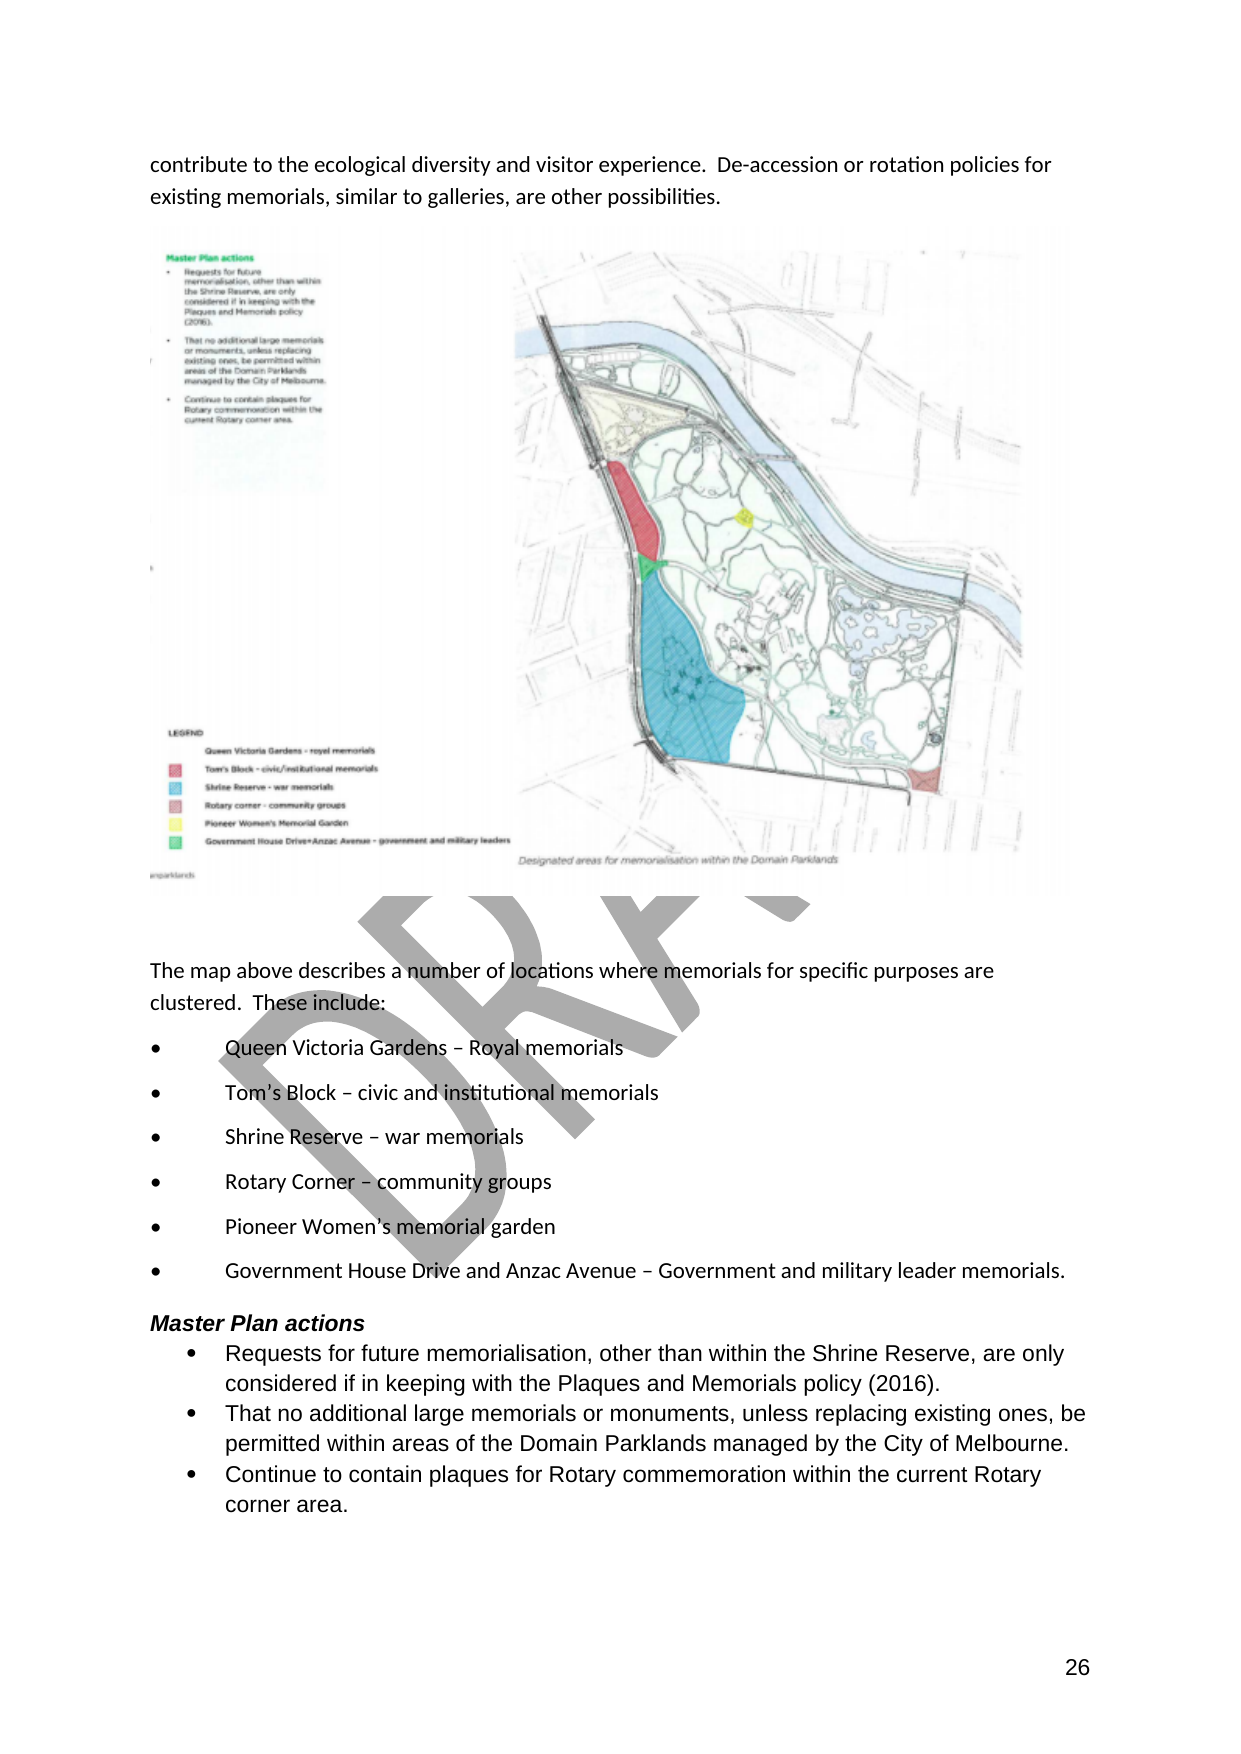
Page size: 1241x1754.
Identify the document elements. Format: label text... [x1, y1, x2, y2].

subtitle Master Plan actions [150, 1309, 1090, 1336]
text • Shrine Reserve – war memorials [150, 1122, 1090, 1150]
picture [150, 226, 1071, 896]
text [150, 150, 1090, 210]
text • Government House Drive and Anzac Avenue – Government and military leader memorials. [150, 1256, 1090, 1284]
list Continue to contain plaques for Rotary commemoration within the current Rotary corner area. [187, 1461, 1090, 1517]
list That no additional large memorials or monuments, unless replacing existing ones, be permitted within areas of the Domain Parklands managed by the City of Melbourne. [187, 1400, 1090, 1457]
text • Pioneer Women’s memorial garden [150, 1212, 1090, 1240]
text • Tom’s Block – civic and institutional memorials [150, 1078, 1090, 1106]
text • Queen Victoria Gardens – Royal memorials [150, 1033, 1090, 1061]
text • Rotary Corner – community groups [150, 1167, 1090, 1195]
text The map above describes a number of locations where memorials for specific purposes are clustered. These include: [150, 956, 1090, 1016]
list Requests for future memorialisation, other than within the Shrine Reserve, are only considered if in keeping with the Plaques and Memorials policy (2016). [187, 1340, 1090, 1396]
